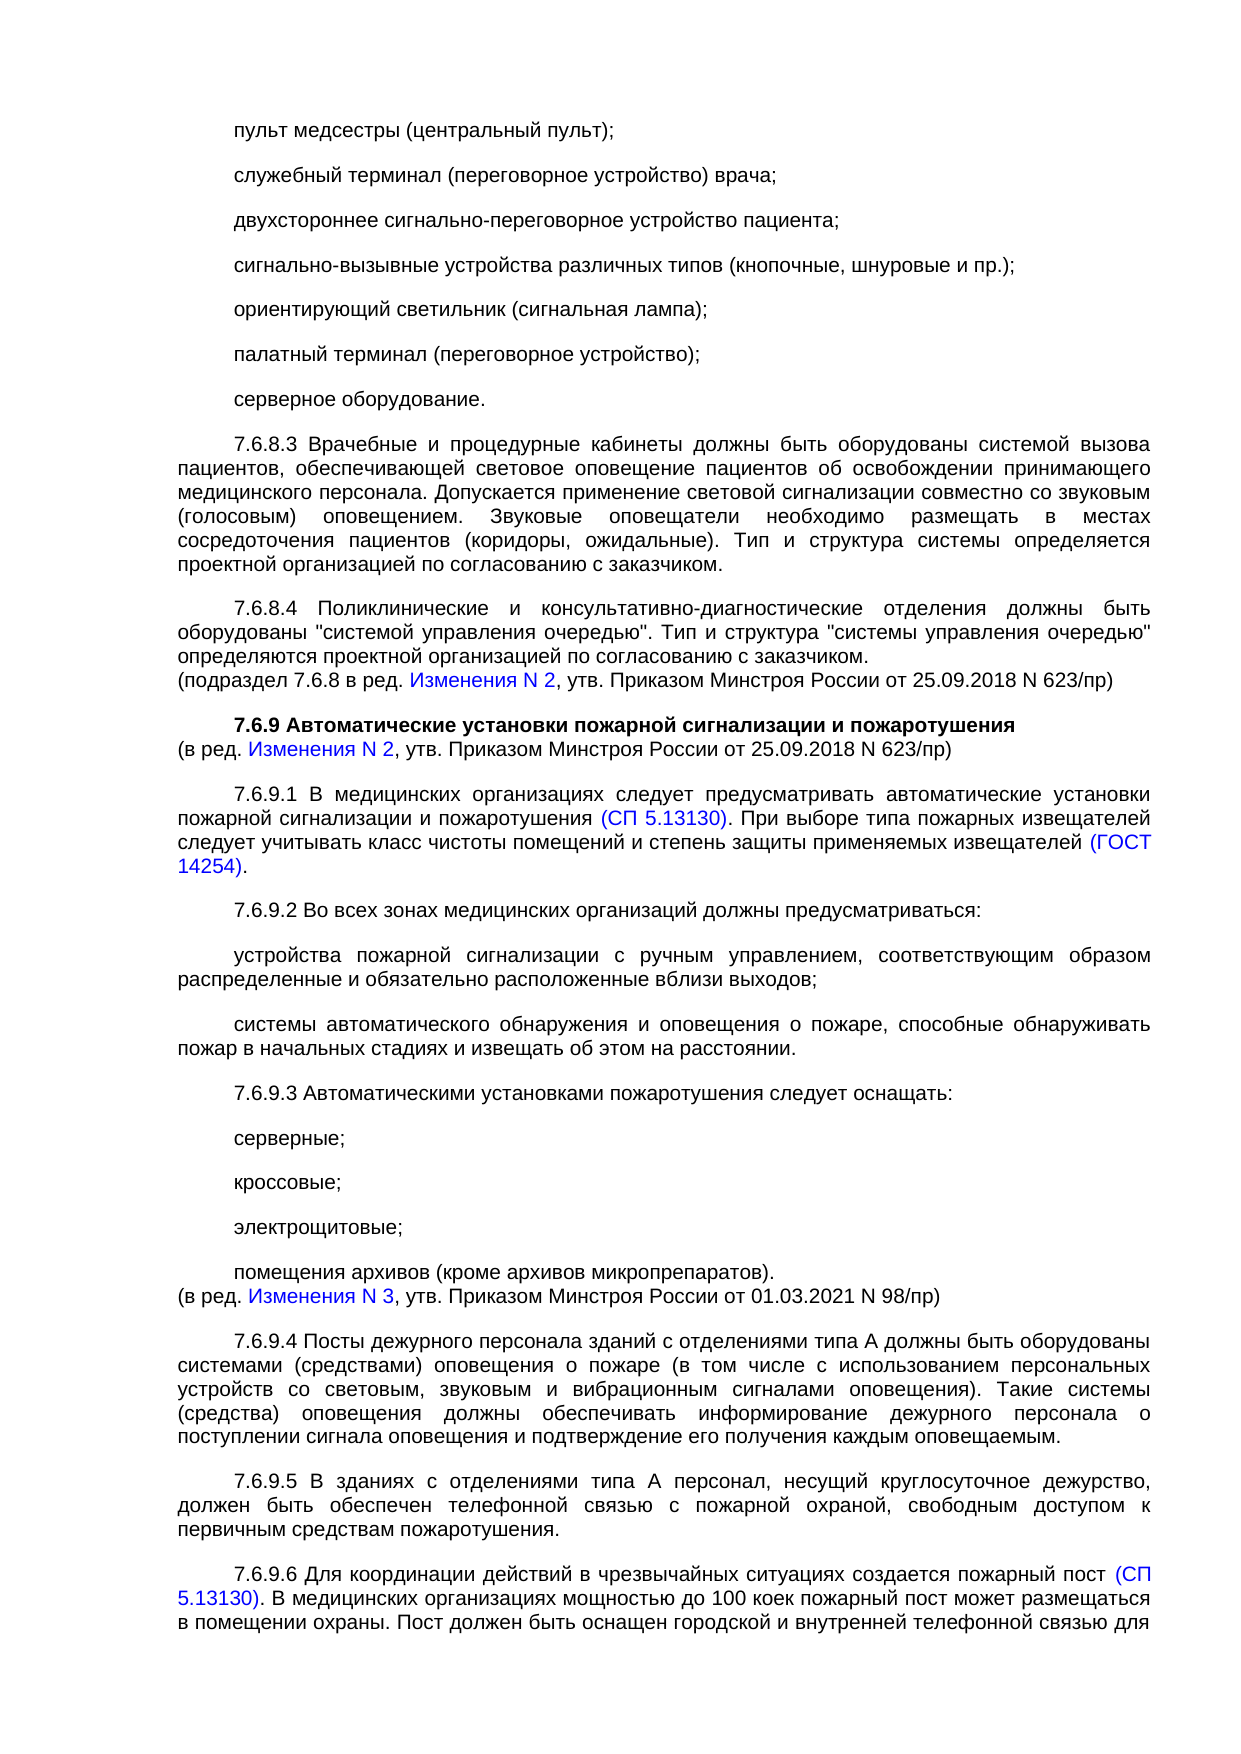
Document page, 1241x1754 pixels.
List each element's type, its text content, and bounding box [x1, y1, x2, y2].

text электрощитовые; [177, 1215, 1152, 1239]
title 7.6.9 Автоматические установки пожарной сигнализации и пожаротушения [177, 713, 1152, 737]
text 7.6.8.4 Поликлинические и консультативно-диагностические отделения должны быть оборудованы "системой управления очередью". Тип и структура "системы управления очередью" определяются проектной организацией по согласованию с заказчиком. [177, 596, 1152, 668]
text двухстороннее сигнально-переговорное устройство пациента; [177, 208, 1152, 232]
text (в ред. Изменения N 3, утв. Приказом Минстроя России от 01.03.2021 N 98/пр) [177, 1284, 1152, 1308]
text 7.6.9.5 В зданиях с отделениями типа А персонал, несущий круглосуточное дежурство, должен быть обеспечен телефонной связью с пожарной охраной, свободным доступом к первичным средствам пожаротушения. [177, 1469, 1152, 1541]
text устройства пожарной сигнализации с ручным управлением, соответствующим образом распределенные и обязательно расположенные вблизи выходов; [177, 943, 1152, 991]
text 7.6.9.4 Посты дежурного персонала зданий с отделениями типа А должны быть оборудованы системами (средствами) оповещения о пожаре (в том числе с использованием персональных устройств со световым, звуковым и вибрационным сигналами оповещения). Такие системы (средства) оповещения должны обеспечивать информирование дежурного персонала о поступлении сигнала оповещения и подтверждение его получения каждым оповещаемым. [177, 1328, 1152, 1448]
text помещения архивов (кроме архивов микропрепаратов). [177, 1260, 1152, 1284]
text серверные; [177, 1125, 1152, 1149]
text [177, 1562, 1152, 1634]
text 7.6.8.3 Врачебные и процедурные кабинеты должны быть оборудованы системой вызова пациентов, обеспечивающей световое оповещение пациентов об освобождении принимающего медицинского персонала. Допускается применение световой сигнализации совместно со звуковым (голосовым) оповещением. Звуковые оповещатели необходимо размещать в местах сосредоточения пациентов (коридоры, ожидальные). Тип и структура системы определяется проектной организацией по согласованию с заказчиком. [177, 432, 1152, 575]
text 7.6.9.1 В медицинских организациях следует предусматривать автоматические установки пожарной сигнализации и пожаротушения (СП 5.13130). При выборе типа пожарных извещателей следует учитывать класс чистоты помещений и степень защиты применяемых извещателей (ГОСТ 14254). [177, 782, 1152, 877]
text системы автоматического обнаружения и оповещения о пожаре, способные обнаруживать пожар в начальных стадиях и извещать об этом на расстоянии. [177, 1012, 1152, 1060]
text кроссовые; [177, 1170, 1152, 1194]
text сигнально-вызывные устройства различных типов (кнопочные, шнуровые и пр.); [177, 252, 1152, 276]
text служебный терминал (переговорное устройство) врача; [177, 163, 1152, 187]
text ориентирующий светильник (сигнальная лампа); [177, 297, 1152, 321]
text 7.6.9.2 Во всех зонах медицинских организаций должны предусматриваться: [177, 898, 1152, 922]
text палатный терминал (переговорное устройство); [177, 342, 1152, 366]
text (в ред. Изменения N 2, утв. Приказом Минстроя России от 25.09.2018 N 623/пр) [177, 737, 1152, 761]
text (подраздел 7.6.8 в ред. Изменения N 2, утв. Приказом Минстроя России от 25.09.2018 N 623/пр) [177, 668, 1152, 692]
text серверное оборудование. [177, 387, 1152, 411]
text 7.6.9.3 Автоматическими установками пожаротушения следует оснащать: [177, 1081, 1152, 1104]
text пульт медсестры (центральный пульт); [177, 118, 1152, 142]
